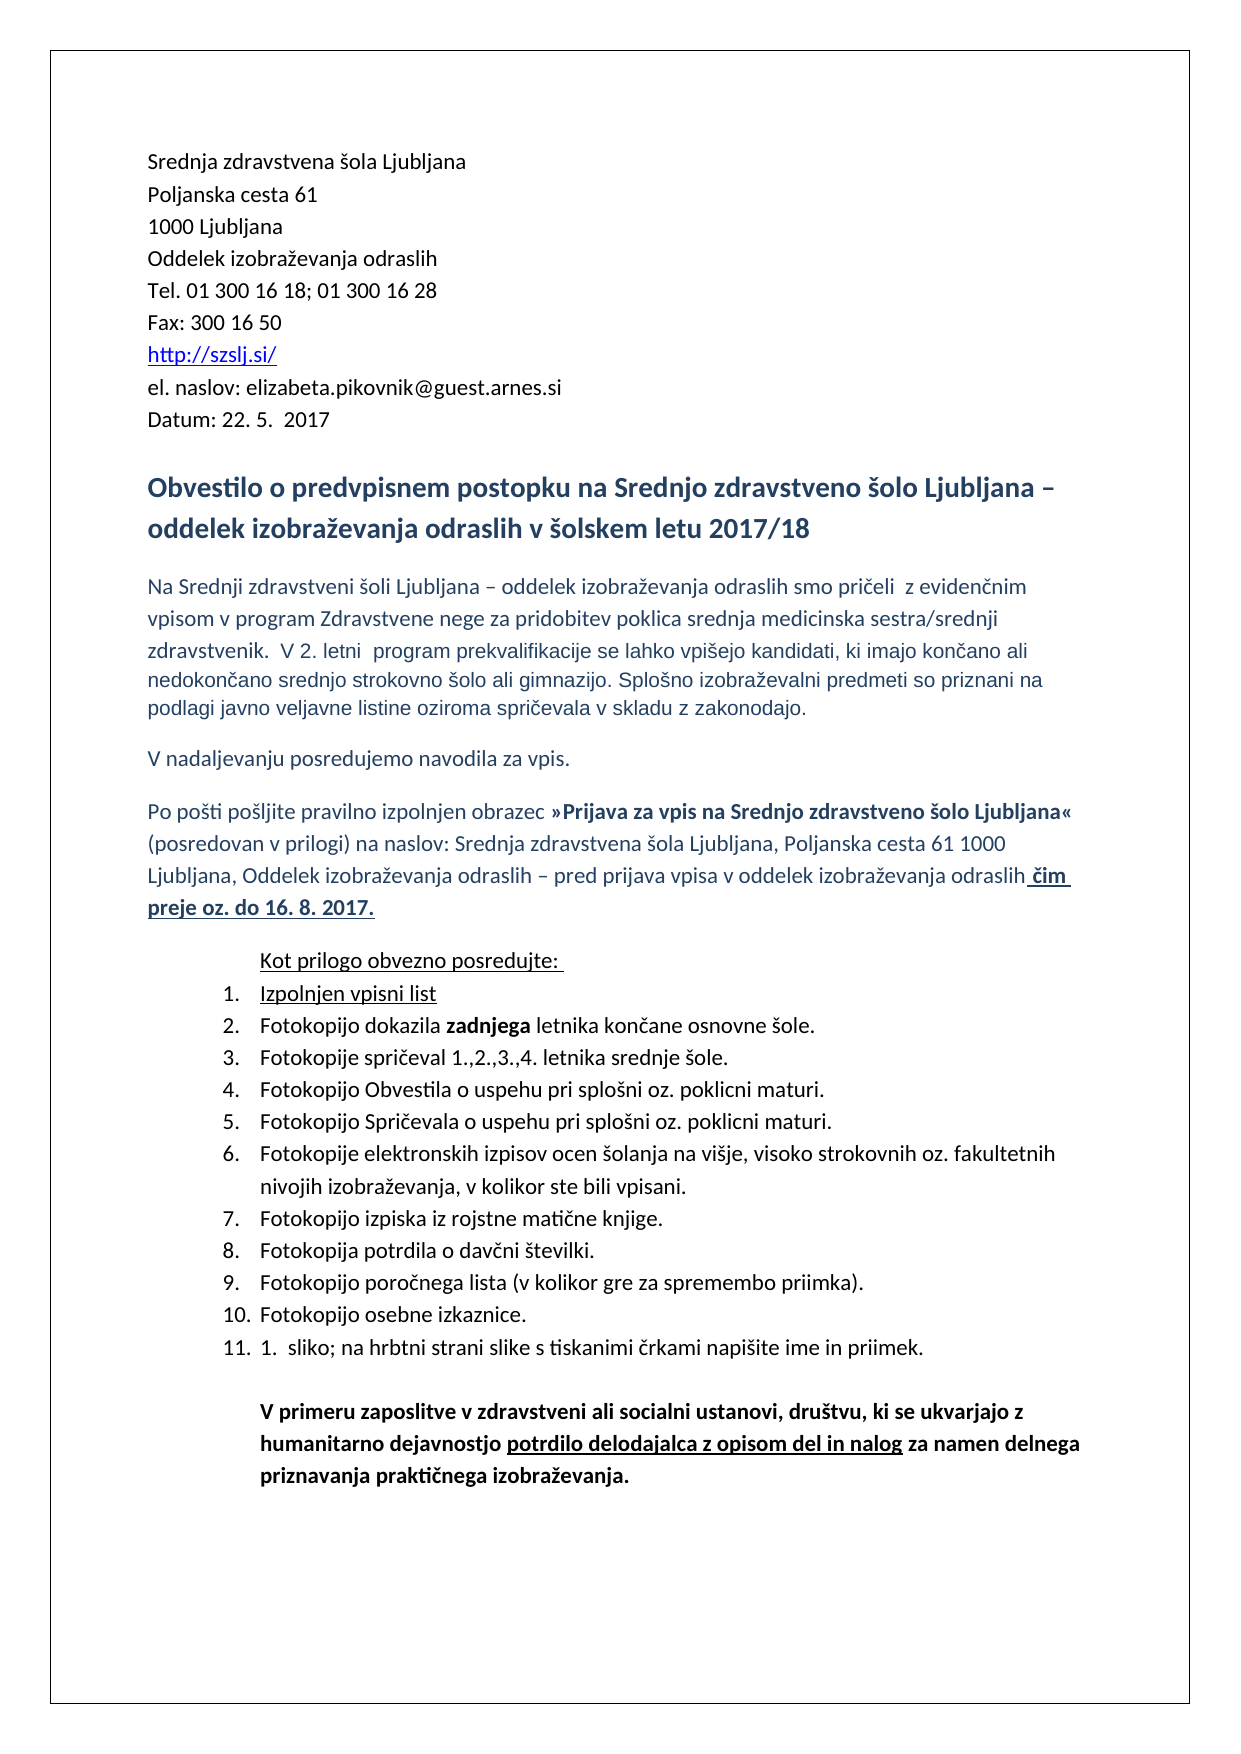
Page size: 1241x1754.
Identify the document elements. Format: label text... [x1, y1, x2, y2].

list Fotokopijo osebne izkaznice. [222, 1301, 1093, 1328]
text Po pošti pošljite pravilno izpolnjen obrazec »Prijava za vpis na Srednjo zdravstveno šolo Ljubljana« (posredovan v prilogi) na naslov: Srednja zdravstvena šola Ljubljana, Poljanska cesta 61 1000 Ljubljana, Oddelek izobraževanja odraslih – pred prijava vpisa v oddelek izobraževanja odraslih čim preje oz. do 16. 8. 2017. [147, 797, 1093, 921]
list 1. sliko; na hrbtni strani slike s tiskanimi črkami napišite ime in priimek. [222, 1333, 1093, 1361]
text Fax: 300 16 50 [147, 308, 1093, 336]
list Fotokopija potrdila o davčni številki. [222, 1236, 1093, 1264]
list Fotokopije spričeval 1.,2.,3.,4. letnika srednje šole. [222, 1043, 1093, 1071]
text el. naslov: elizabeta.pikovnik@guest.arnes.si [147, 373, 1093, 401]
list Fotokopijo izpiska iz rojstne matične knjige. [222, 1204, 1093, 1232]
text Tel. 01 300 16 18; 01 300 16 28 [147, 276, 1093, 304]
list Fotokopijo dokazila zadnjega letnika končane osnovne šole. [222, 1011, 1093, 1039]
text Na Srednji zdravstveni šoli Ljubljana – oddelek izobraževanja odraslih smo pričeli z evidenčnim vpisom v program Zdravstvene nege za pridobitev poklica srednja medicinska sestra/srednji zdravstvenik. V 2. letni program prekvalifikacije se lahko vpišejo kandidati, ki imajo končano ali nedokončano srednjo strokovno šolo ali gimnazijo. Splošno izobraževalni predmeti so priznani na podlagi javno veljavne listine oziroma spričevala v skladu z zakonodajo. [147, 572, 1093, 719]
list Fotokopijo poročnega lista (v kolikor gre za spremembo priimka). [222, 1268, 1093, 1296]
text http://szslj.si/ [147, 341, 1093, 369]
text Srednja zdravstvena šola Ljubljana [147, 147, 1093, 176]
list Izpolnjen vpisni list [222, 979, 1093, 1007]
list Fotokopije elektronskih izpisov ocen šolanja na višje, visoko strokovnih oz. fakultetnih nivojih izobraževanja, v kolikor ste bili vpisani. [222, 1139, 1093, 1200]
list Fotokopijo Obvestila o uspehu pri splošni oz. poklicni maturi. [222, 1075, 1093, 1103]
text Oddelek izobraževanja odraslih [147, 244, 1093, 272]
list Kot prilogo obvezno posredujte: [260, 946, 1093, 974]
text Datum: 22. 5. 2017 [147, 405, 1093, 433]
text 1000 Ljubljana [147, 212, 1093, 240]
list V primeru zaposlitve v zdravstveni ali socialni ustanovi, društvu, ki se ukvarjajo z humanitarno dejavnostjo potrdilo delodajalca z opisom del in nalog za namen delnega priznavanja praktičnega izobraževanja. [260, 1397, 1093, 1489]
text Obvestilo o predvpisnem postopku na Srednjo zdravstveno šolo Ljubljana – oddelek izobraževanja odraslih v šolskem letu 2017/18 [147, 469, 1093, 546]
list Fotokopijo Spričevala o uspehu pri splošni oz. poklicni maturi. [222, 1107, 1093, 1135]
text Poljanska cesta 61 [147, 180, 1093, 208]
text V nadaljevanju posredujemo navodila za vpis. [147, 744, 1093, 772]
